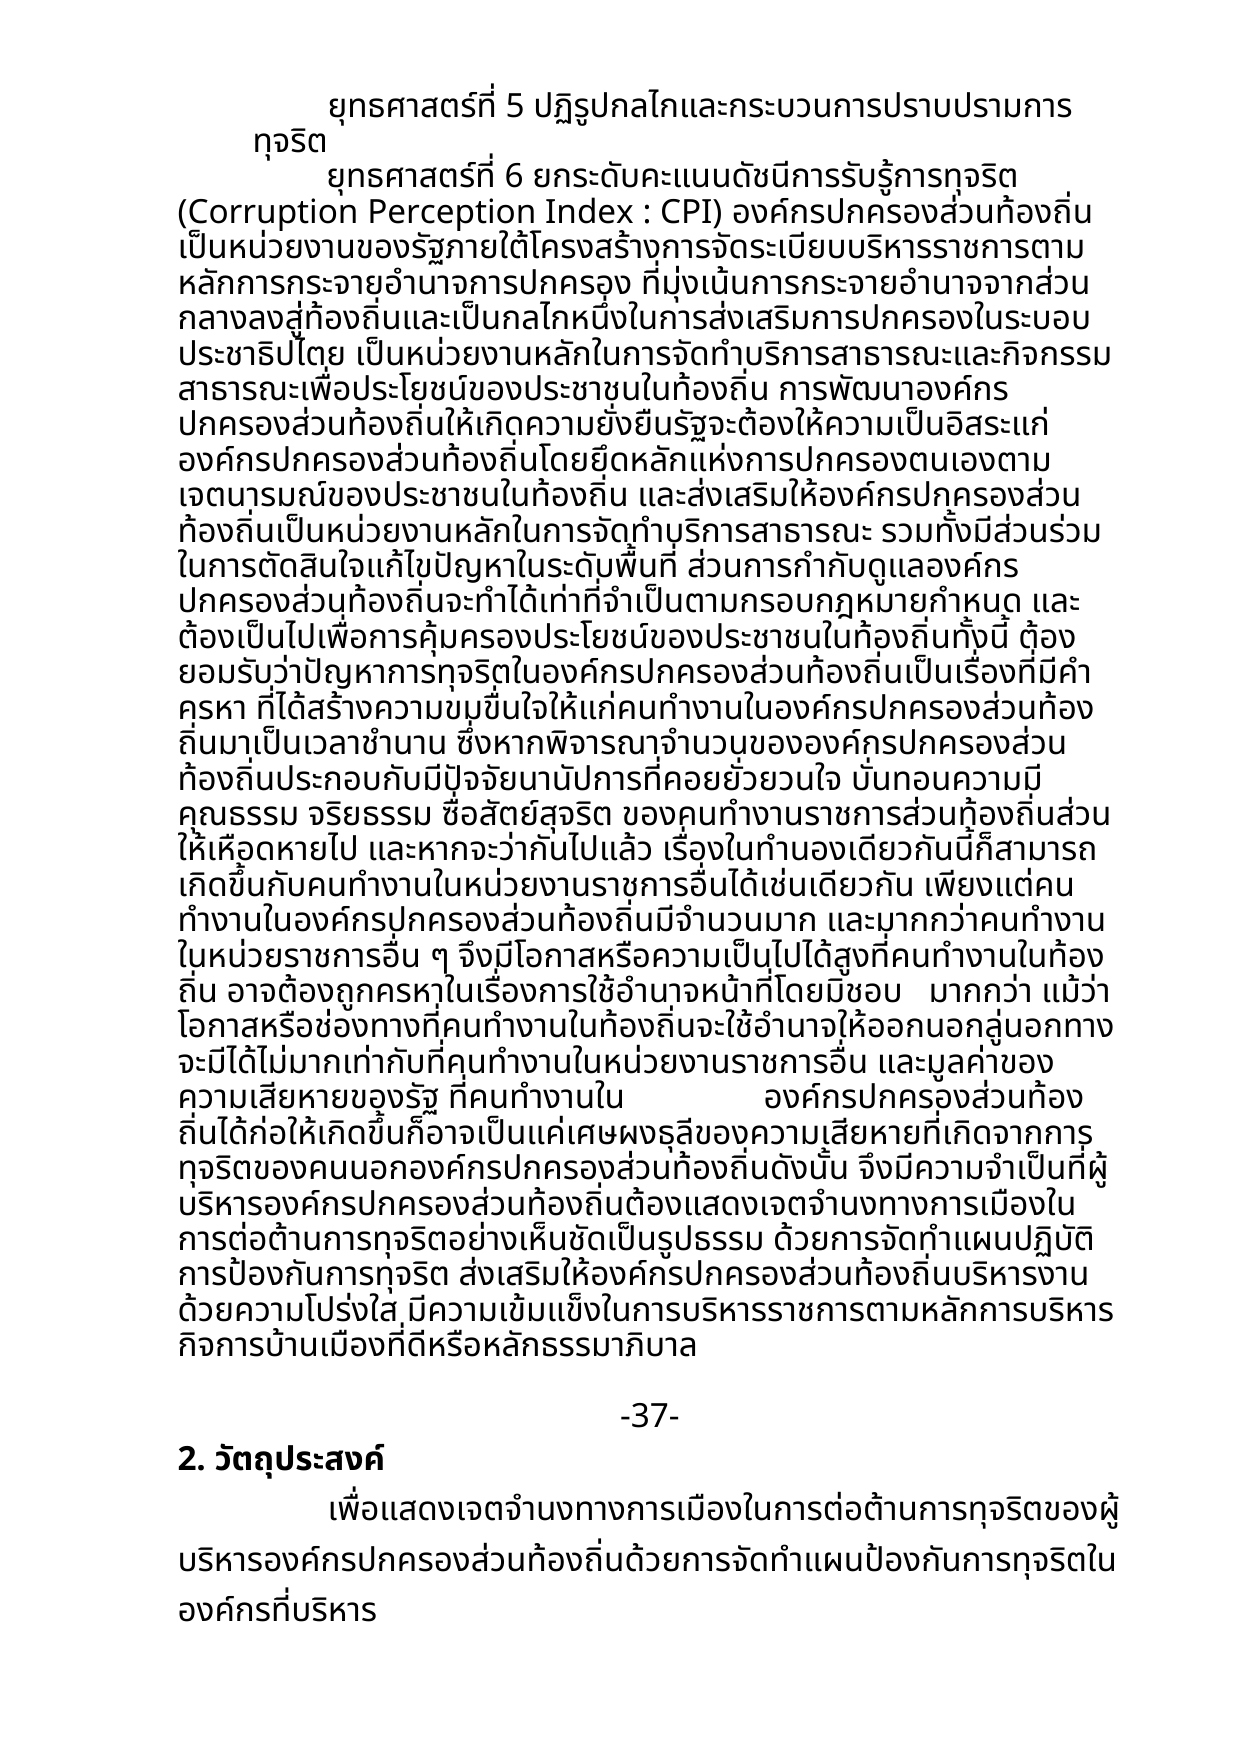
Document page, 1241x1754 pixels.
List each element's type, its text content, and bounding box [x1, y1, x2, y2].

text -37- [177, 1399, 1122, 1434]
text เพื่อแสดงเจตจำนงทางการเมืองในการต่อต้านการทุจริตของผู้บริหารองค์กรปกครองส่วนท้องถิ่นด้วยการจัดทำแผนป้องกันการทุจริตในองค์กรที่บริหาร [177, 1485, 1122, 1636]
text ยุทธศาสตร์ที่ 5 ปฏิรูปกลไกและกระบวนการปราบปรามการทุจริต [252, 89, 1122, 159]
text 2. วัตถุประสงค์ [177, 1434, 1122, 1485]
text ยุทธศาสตร์ที่ 6 ยกระดับคะแนนดัชนีการรับรู้การทุจริต (Corruption Perception Index : CPI) องค์กรปกครองส่วนท้องถิ่นเป็นหน่วยงานของรัฐภายใต้โครงสร้างการจัดระเบียบบริหารราชการตามหลักการกระจายอำนาจการปกครอง ที่มุ่งเน้นการกระจายอำนาจจากส่วนกลางลงสู่ท้องถิ่นและเป็นกลไกหนึ่งในการส่งเสริมการปกครองในระบอบประชาธิปไตย เป็นหน่วยงานหลักในการจัดทำบริการสาธารณะและกิจกรรมสาธารณะเพื่อประโยชน์ของประชาชนในท้องถิ่น การพัฒนาองค์กรปกครองส่วนท้องถิ่นให้เกิดความยั่งยืนรัฐจะต้องให้ความเป็นอิสระแก่องค์กรปกครองส่วนท้องถิ่นโดยยึดหลักแห่งการปกครองตนเองตามเจตนารมณ์ของประชาชนในท้องถิ่น และส่งเสริมให้องค์กรปกครองส่วนท้องถิ่นเป็นหน่วยงานหลักในการจัดทำบริการสาธารณะ รวมทั้งมีส่วนร่วมในการตัดสินใจแก้ไขปัญหาในระดับพื้นที่ ส่วนการกำกับดูแลองค์กรปกครองส่วนท้องถิ่นจะทำได้เท่าที่จำเป็นตามกรอบกฎหมายกำหนด และต้องเป็นไปเพื่อการคุ้มครองประโยชน์ของประชาชนในท้องถิ่นทั้งนี้ ต้องยอมรับว่าปัญหาการทุจริตในองค์กรปกครองส่วนท้องถิ่นเป็นเรื่องที่มีคำครหา ที่ได้สร้างความขมขื่นใจให้แก่คนทำงานในองค์กรปกครองส่วนท้องถิ่นมาเป็นเวลาชำนาน ซึ่งหากพิจารณาจำนวนขององค์กรปกครองส่วนท้องถิ่นประกอบกับมีปัจจัยนานัปการที่คอยยั่วยวนใจ บั่นทอนความมีคุณธรรม จริยธรรม ซื่อสัตย์สุจริต ของคนทำงานราชการส่วนท้องถิ่นส่วนให้เหือดหายไป และหากจะว่ากันไปแล้ว เรื่องในทำนองเดียวกันนี้ก็สามารถเกิดขึ้นกับคนทำงานในหน่วยงานราชการอื่นได้เช่นเดียวกัน เพียงแต่คนทำงานในองค์กรปกครองส่วนท้องถิ่นมีจำนวนมาก และมากกว่าคนทำงานในหน่วยราชการอื่น ๆ จึงมีโอกาสหรือความเป็นไปได้สูงที่คนทำงานในท้องถิ่น อาจต้องถูกครหาในเรื่องการใช้อำนาจหน้าที่โดยมิชอบ มากกว่า แม้ว่าโอกาสหรือช่องทางที่คนทำงานในท้องถิ่นจะใช้อำนาจให้ออกนอกลู่นอกทาง จะมีได้ไม่มากเท่ากับที่คนทำงานในหน่วยงานราชการอื่น และมูลค่าของความเสียหายของรัฐ ที่คนทำงานใน องค์กรปกครองส่วนท้องถิ่นได้ก่อให้เกิดขึ้นก็อาจเป็นแค่เศษผงธุลีของความเสียหายที่เกิดจากการทุจริตของคนนอกองค์กรปกครองส่วนท้องถิ่นดังนั้น จึงมีความจำเป็นที่ผู้บริหารองค์กรปกครองส่วนท้องถิ่นต้องแสดงเจตจำนงทางการเมืองในการต่อต้านการทุจริตอย่างเห็นชัดเป็นรูปธรรม ด้วยการจัดทำแผนปฏิบัติการป้องกันการทุจริต ส่งเสริมให้องค์กรปกครองส่วนท้องถิ่นบริหารงานด้วยความโปร่งใส มีความเข้มแข็งในการบริหารราชการตามหลักการบริหารกิจการบ้านเมืองที่ดีหรือหลักธรรมาภิบาล [177, 159, 1122, 1364]
